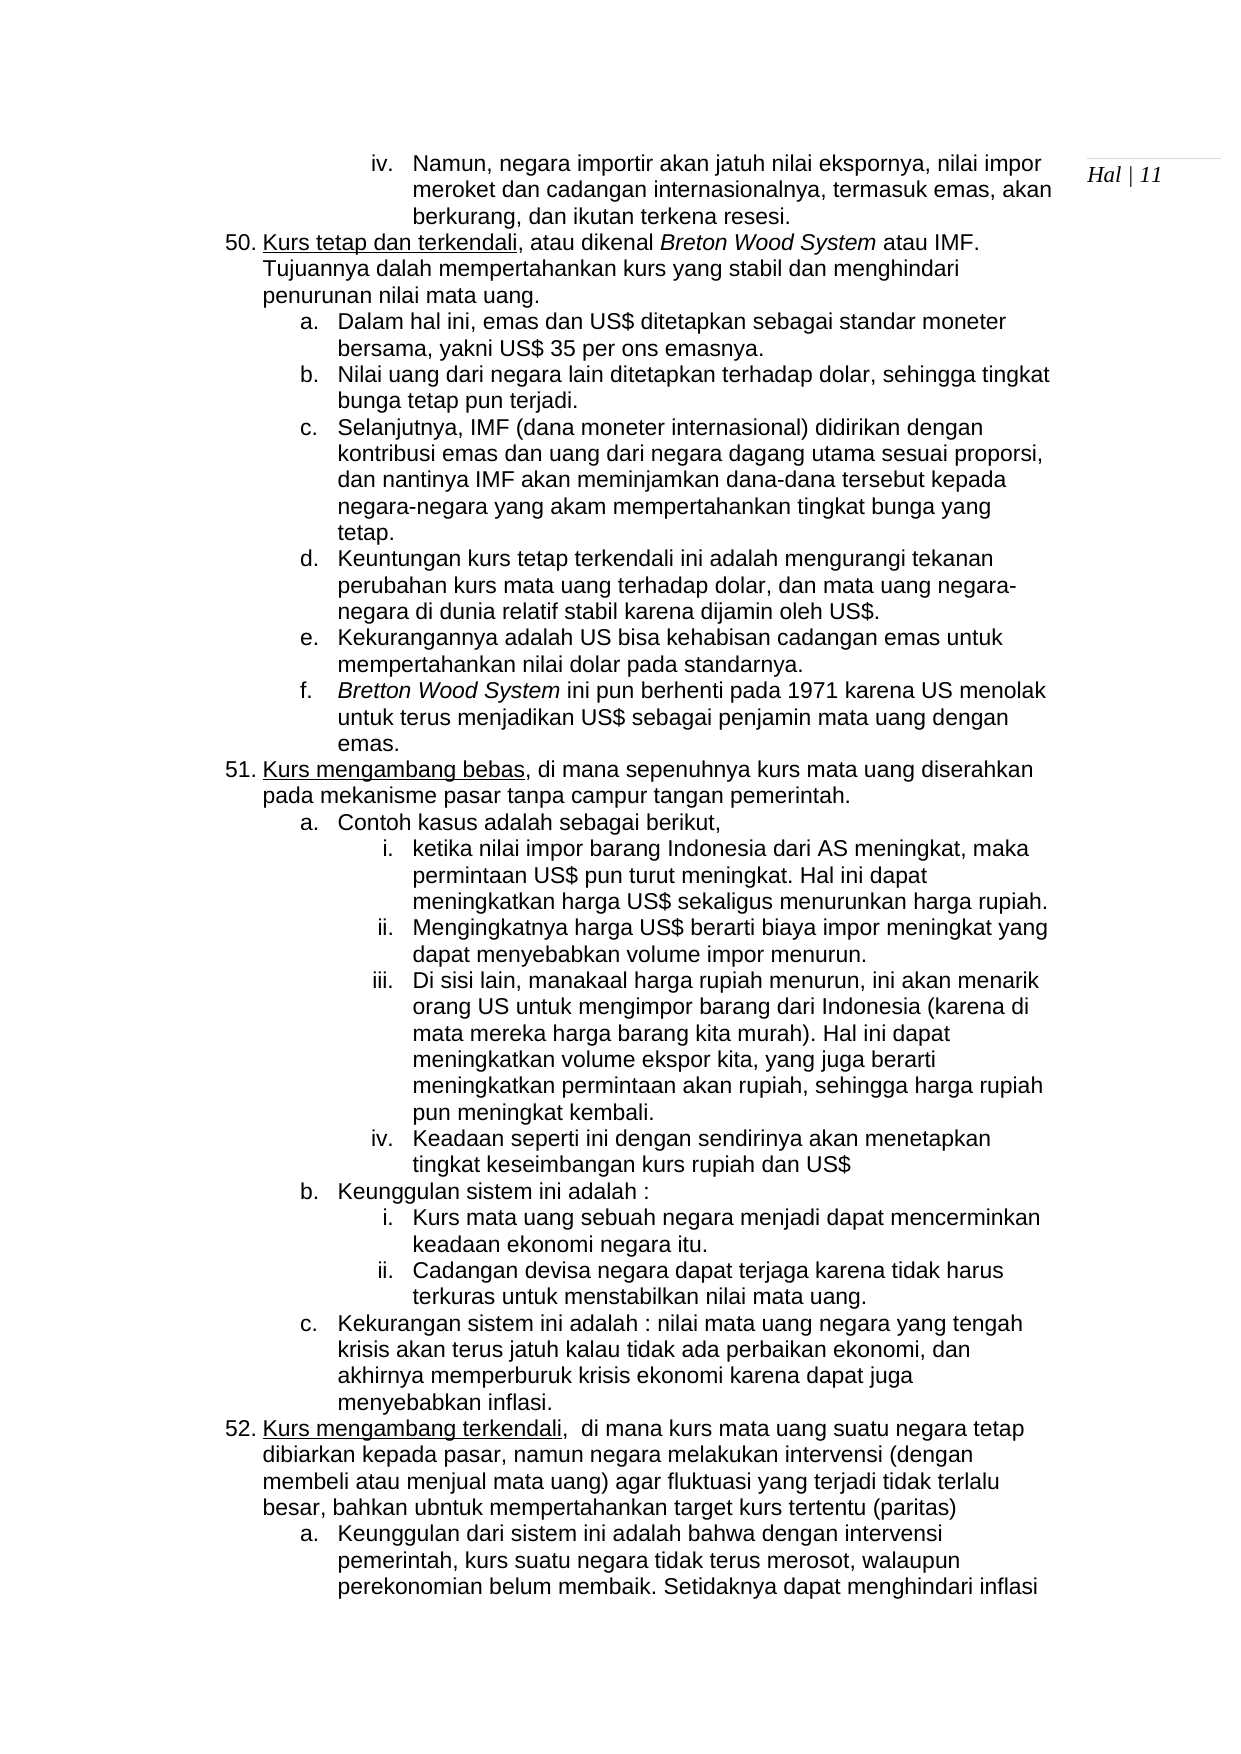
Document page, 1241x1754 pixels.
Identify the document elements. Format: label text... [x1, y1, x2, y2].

list ketika nilai impor barang Indonesia dari AS meningkat, maka permintaan US$ pun turut meningkat. Hal ini dapat meningkatkan harga US$ sekaligus menurunkan harga rupiah. [394, 835, 1053, 914]
list Namun, negara importir akan jatuh nilai ekspornya, nilai impor meroket dan cadangan internasionalnya, termasuk emas, akan berkurang, dan ikutan terkena resesi. [394, 150, 1053, 229]
list Contoh kasus adalah sebagai berikut, [300, 809, 1053, 835]
list Kurs mengambang terkendali, di mana kurs mata uang suatu negara tetap dibiarkan kepada pasar, namun negara melakukan intervensi (dengan membeli atau menjual mata uang) agar fluktuasi yang terjadi tidak terlalu besar, bahkan ubntuk mempertahankan target kurs tertentu (paritas) [225, 1415, 1053, 1520]
list Bretton Wood System ini pun berhenti pada 1971 karena US menolak untuk terus menjadikan US$ sebagai penjamin mata uang dengan emas. [300, 677, 1053, 756]
list Keadaan seperti ini dengan sendirinya akan menetapkan tingkat keseimbangan kurs rupiah dan US$ [394, 1125, 1053, 1178]
list Keunggulan dari sistem ini adalah bahwa dengan intervensi pemerintah, kurs suatu negara tidak terus merosot, walaupun perekonomian belum membaik. Setidaknya dapat menghindari inflasi [300, 1520, 1053, 1599]
list Di sisi lain, manakaal harga rupiah menurun, ini akan menarik orang US untuk mengimpor barang dari Indonesia (karena di mata mereka harga barang kita murah). Hal ini dapat meningkatkan volume ekspor kita, yang juga berarti meningkatkan permintaan akan rupiah, sehingga harga rupiah pun meningkat kembali. [394, 967, 1053, 1125]
list Cadangan devisa negara dapat terjaga karena tidak harus terkuras untuk menstabilkan nilai mata uang. [394, 1257, 1053, 1309]
list Nilai uang dari negara lain ditetapkan terhadap dolar, sehingga tingkat bunga tetap pun terjadi. [300, 361, 1053, 413]
list Kurs mengambang bebas, di mana sepenuhnya kurs mata uang diserahkan pada mekanisme pasar tanpa campur tangan pemerintah. [225, 756, 1053, 809]
list Selanjutnya, IMF (dana moneter internasional) didirikan dengan kontribusi emas dan uang dari negara dagang utama sesuai proporsi, dan nantinya IMF akan meminjamkan dana-dana tersebut kepada negara-negara yang akam mempertahankan tingkat bunga yang tetap. [300, 413, 1053, 545]
list Dalam hal ini, emas dan US$ ditetapkan sebagai standar moneter bersama, yakni US$ 35 per ons emasnya. [300, 308, 1053, 361]
list Keunggulan sistem ini adalah : [300, 1178, 1053, 1204]
list Kekurangan sistem ini adalah : nilai mata uang negara yang tengah krisis akan terus jatuh kalau tidak ada perbaikan ekonomi, dan akhirnya memperburuk krisis ekonomi karena dapat juga menyebabkan inflasi. [300, 1309, 1053, 1415]
list Kurs tetap dan terkendali, atau dikenal Breton Wood System atau IMF. Tujuannya dalah mempertahankan kurs yang stabil dan menghindari penurunan nilai mata uang. [225, 229, 1053, 308]
list Keuntungan kurs tetap terkendali ini adalah mengurangi tekanan perubahan kurs mata uang terhadap dolar, dan mata uang negara-negara di dunia relatif stabil karena dijamin oleh US$. [300, 545, 1053, 624]
list Kekurangannya adalah US bisa kehabisan cadangan emas untuk mempertahankan nilai dolar pada standarnya. [300, 624, 1053, 677]
list Kurs mata uang sebuah negara menjadi dapat mencerminkan keadaan ekonomi negara itu. [394, 1204, 1053, 1257]
list Mengingkatnya harga US$ berarti biaya impor meningkat yang dapat menyebabkan volume impor menurun. [394, 914, 1053, 967]
